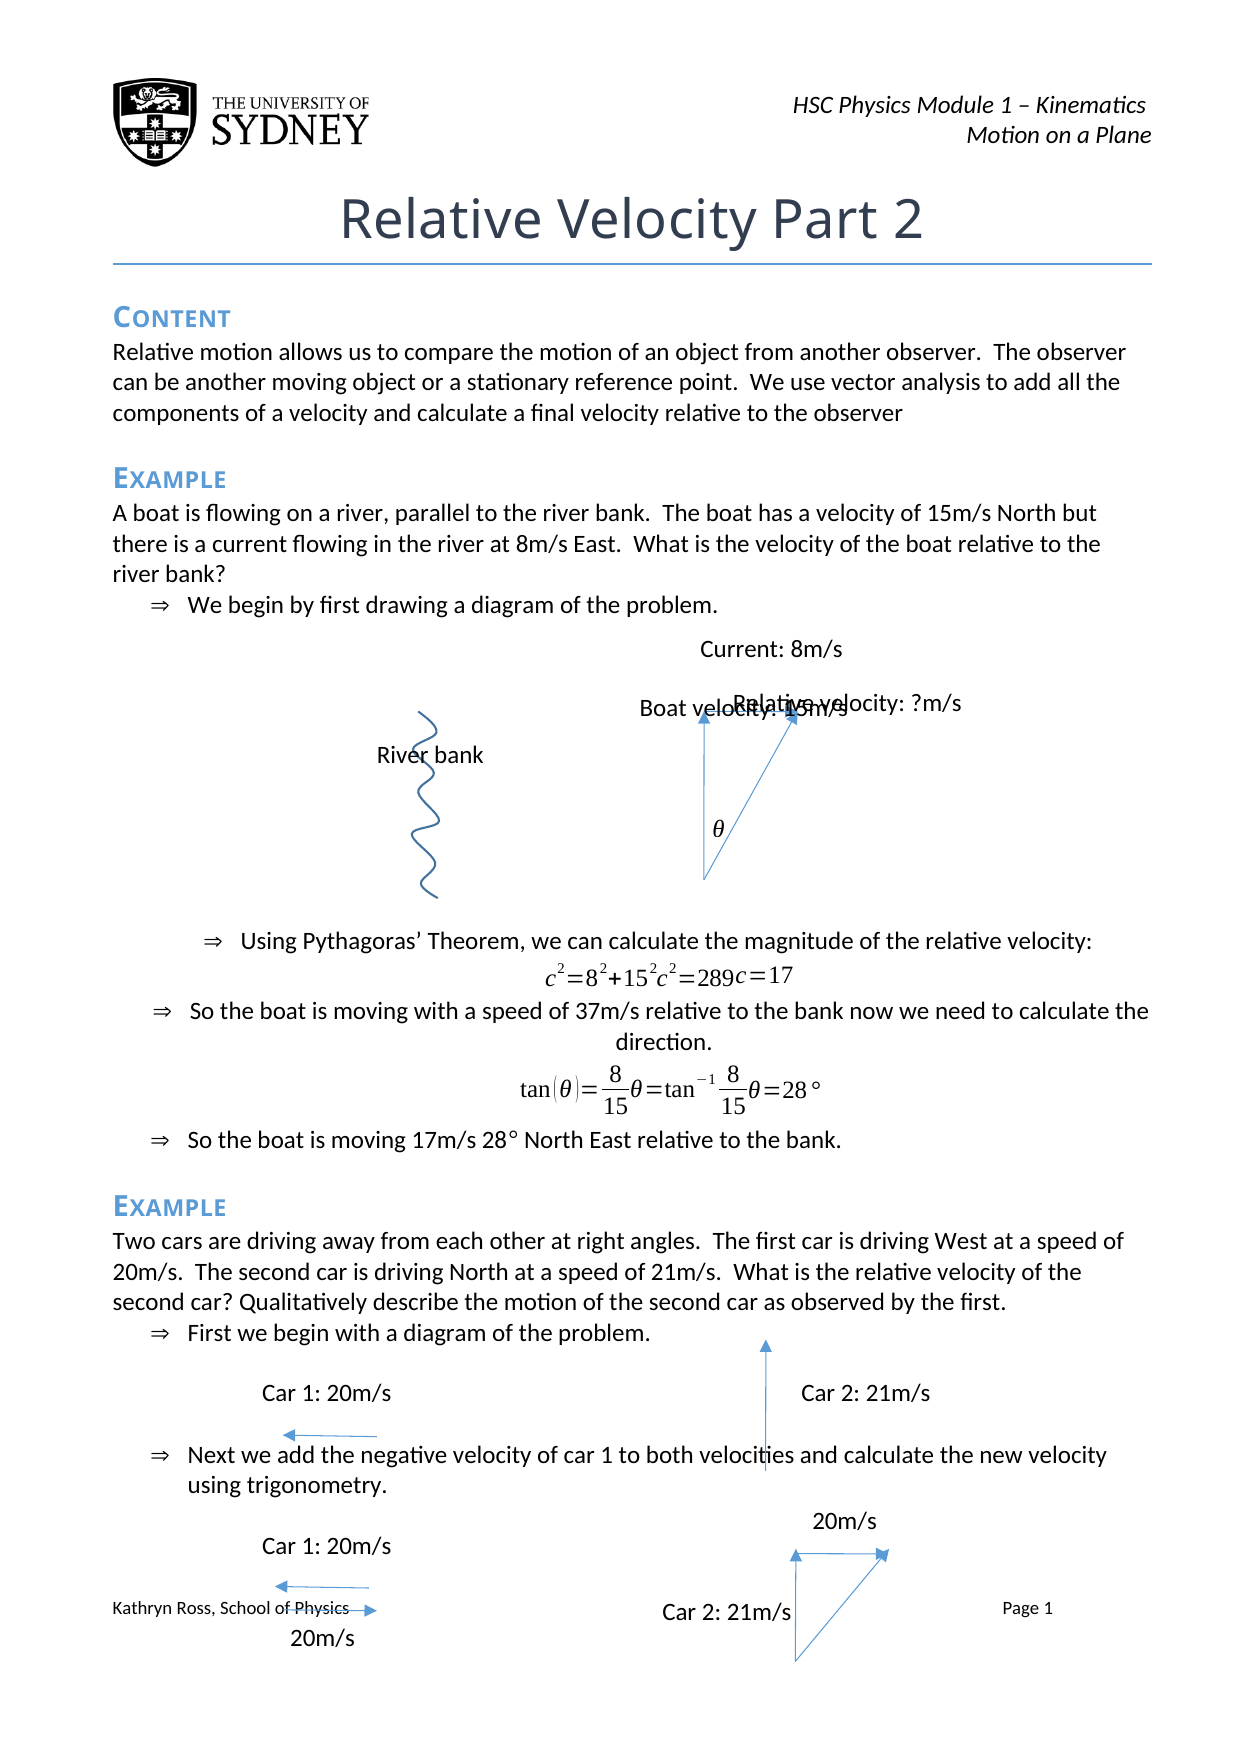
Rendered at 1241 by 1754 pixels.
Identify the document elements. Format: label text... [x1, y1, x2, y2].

title Relative Velocity Part 2 [112, 181, 1152, 265]
picture [113, 78, 369, 167]
text Two cars are driving away from each other at right angles. The first car is driving West at a speed of 20m/s. The second car is driving North at a speed of 21m/s. What is the relative velocity of the second car? Qualitatively describe the motion of the second car as observed by the first. [112, 1225, 1152, 1317]
text A boat is flowing on a river, parallel to the river bank. The boat has a velocity of 15m/s North but there is a current flowing in the river at 8m/s East. What is the velocity of the boat relative to the river bank? [112, 497, 1152, 589]
text Example [112, 458, 1152, 497]
list We begin by first drawing a diagram of the problem. [150, 589, 1152, 619]
list Using Pythagoras’ Theorem, we can calculate the magnitude of the relative velocity: [150, 925, 1152, 996]
list First we begin with a diagram of the problem. [150, 1317, 1152, 1347]
list So the boat is moving 17m/s 28 North East relative to the bank. [150, 1124, 1152, 1155]
text Relative motion allows us to compare the motion of an object from another observer. The observer can be another moving object or a stationary reference point. We use vector analysis to add all the components of a velocity and calculate a final velocity relative to the observer [112, 336, 1152, 427]
text Example [112, 1186, 1152, 1225]
list So the boat is moving with a speed of 37m/s relative to the bank now we need to calculate the direction. [150, 996, 1152, 1124]
text Content [112, 296, 1152, 336]
list Next we add the negative velocity of car 1 to both velocities and calculate the new velocity using trigonometry. [150, 1439, 1152, 1500]
